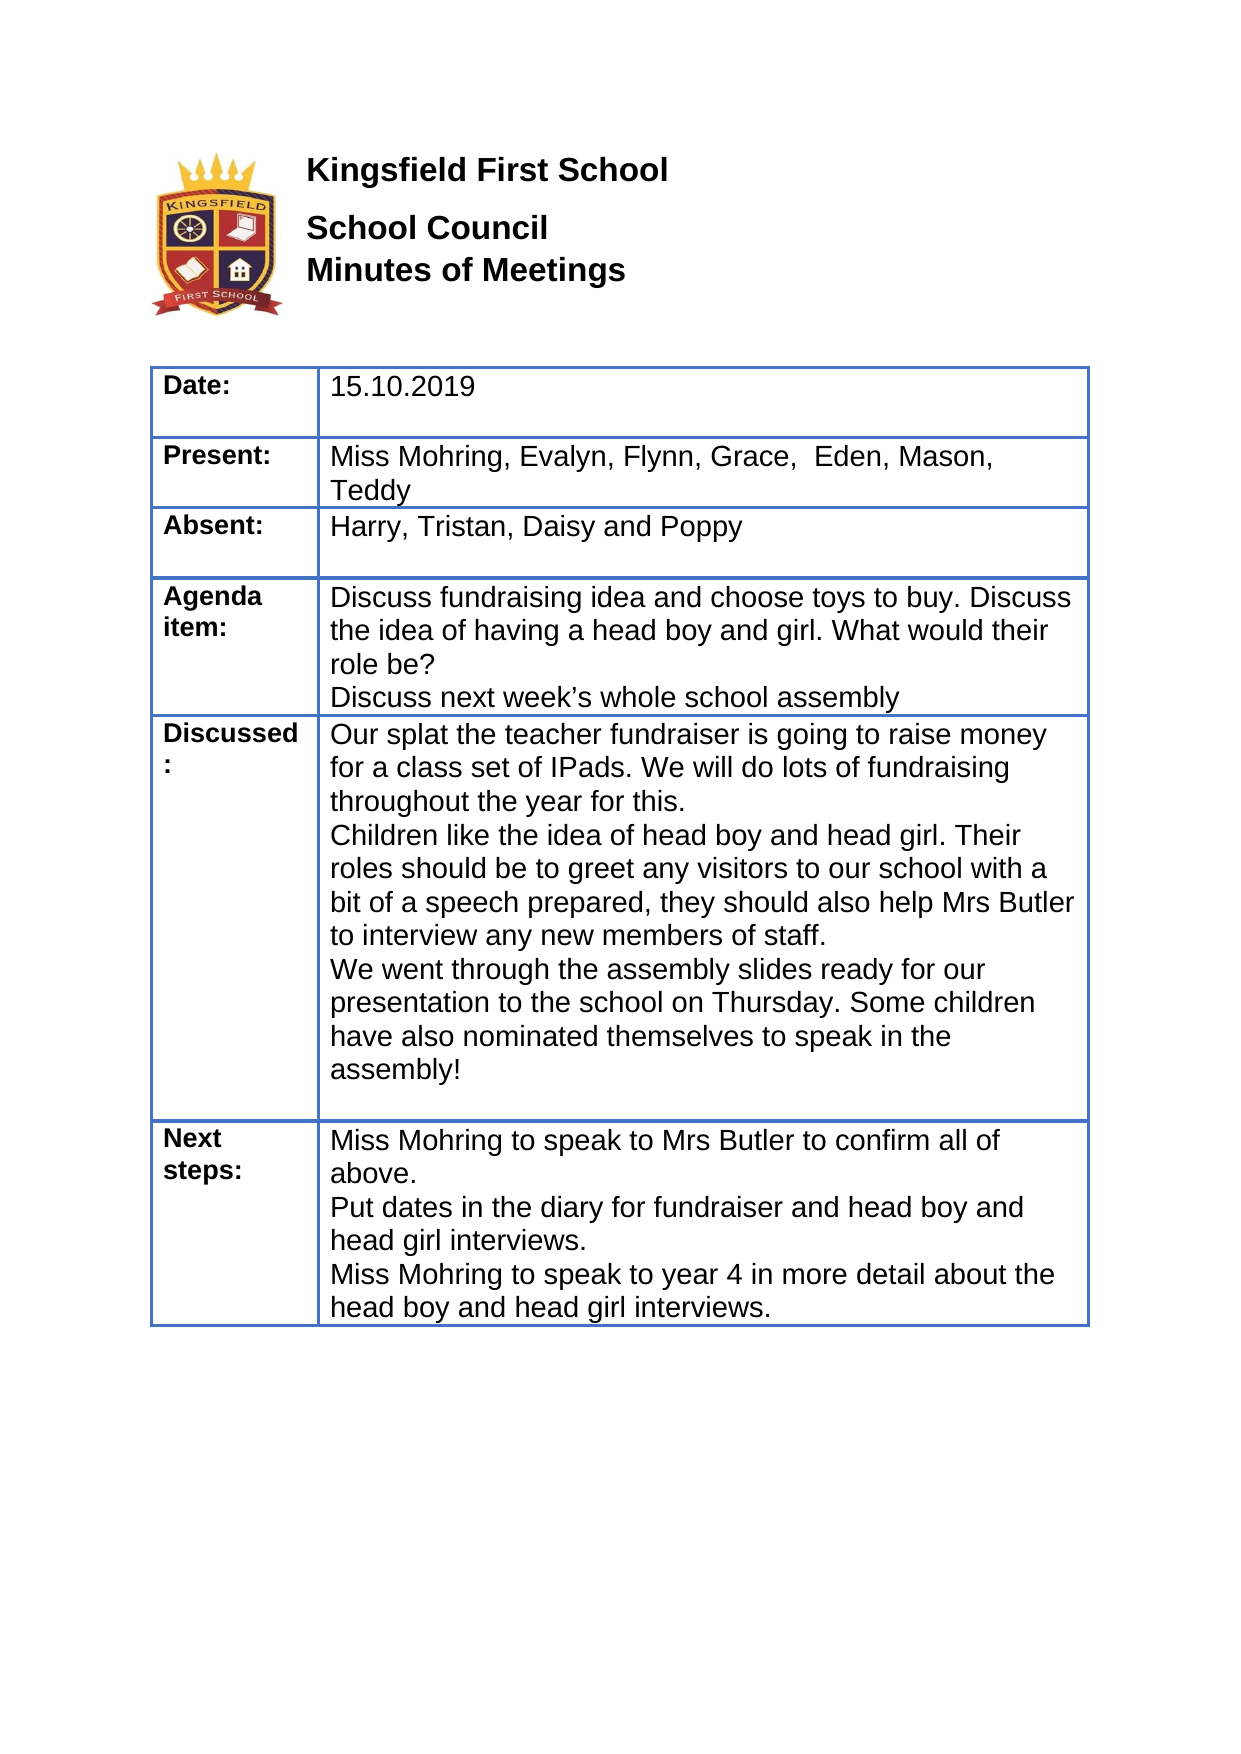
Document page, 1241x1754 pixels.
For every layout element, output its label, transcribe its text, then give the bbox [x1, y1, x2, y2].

table_cell Next steps: [153, 1123, 317, 1324]
table_cell Harry, Tristan, Daisy and Poppy [320, 509, 1087, 576]
table_cell Discuss fundraising idea and choose toys to buy. Discuss the idea of having a head boy and girl. What would their role be? Discuss next week’s whole school assembly [320, 580, 1087, 714]
table_cell Absent: [153, 509, 317, 576]
table_header Date: [153, 369, 317, 436]
table_cell Our splat the teacher fundraiser is going to raise money for a class set of IPads. We will do lots of fundraising throughout the year for this. Children like the idea of head boy and head girl. Their roles should be to greet any visitors to our school with a bit of a speech prepared, they should also help Mrs Butler to interview any new members of staff. We went through the assembly slides ready for our presentation to the school on Thursday. Some children have also nominated themselves to speak in the assembly! [320, 717, 1087, 1119]
table_header 15.10.2019 [320, 369, 1087, 436]
table_cell Miss Mohring, Evalyn, Flynn, Grace, Eden, Mason, Teddy [320, 439, 1087, 506]
text School Council Minutes of Meetings [288, 208, 1090, 288]
table_cell Present: [153, 439, 317, 506]
picture [150, 150, 288, 319]
table_cell Miss Mohring to speak to Mrs Butler to confirm all of above. Put dates in the diary for fundraiser and head boy and head girl interviews. Miss Mohring to speak to year 4 in more detail about the head boy and head girl interviews. [320, 1123, 1087, 1324]
table_cell Agenda item: [153, 580, 317, 714]
text Kingsfield First School [288, 150, 1090, 188]
table_cell Discussed: [153, 717, 317, 1119]
